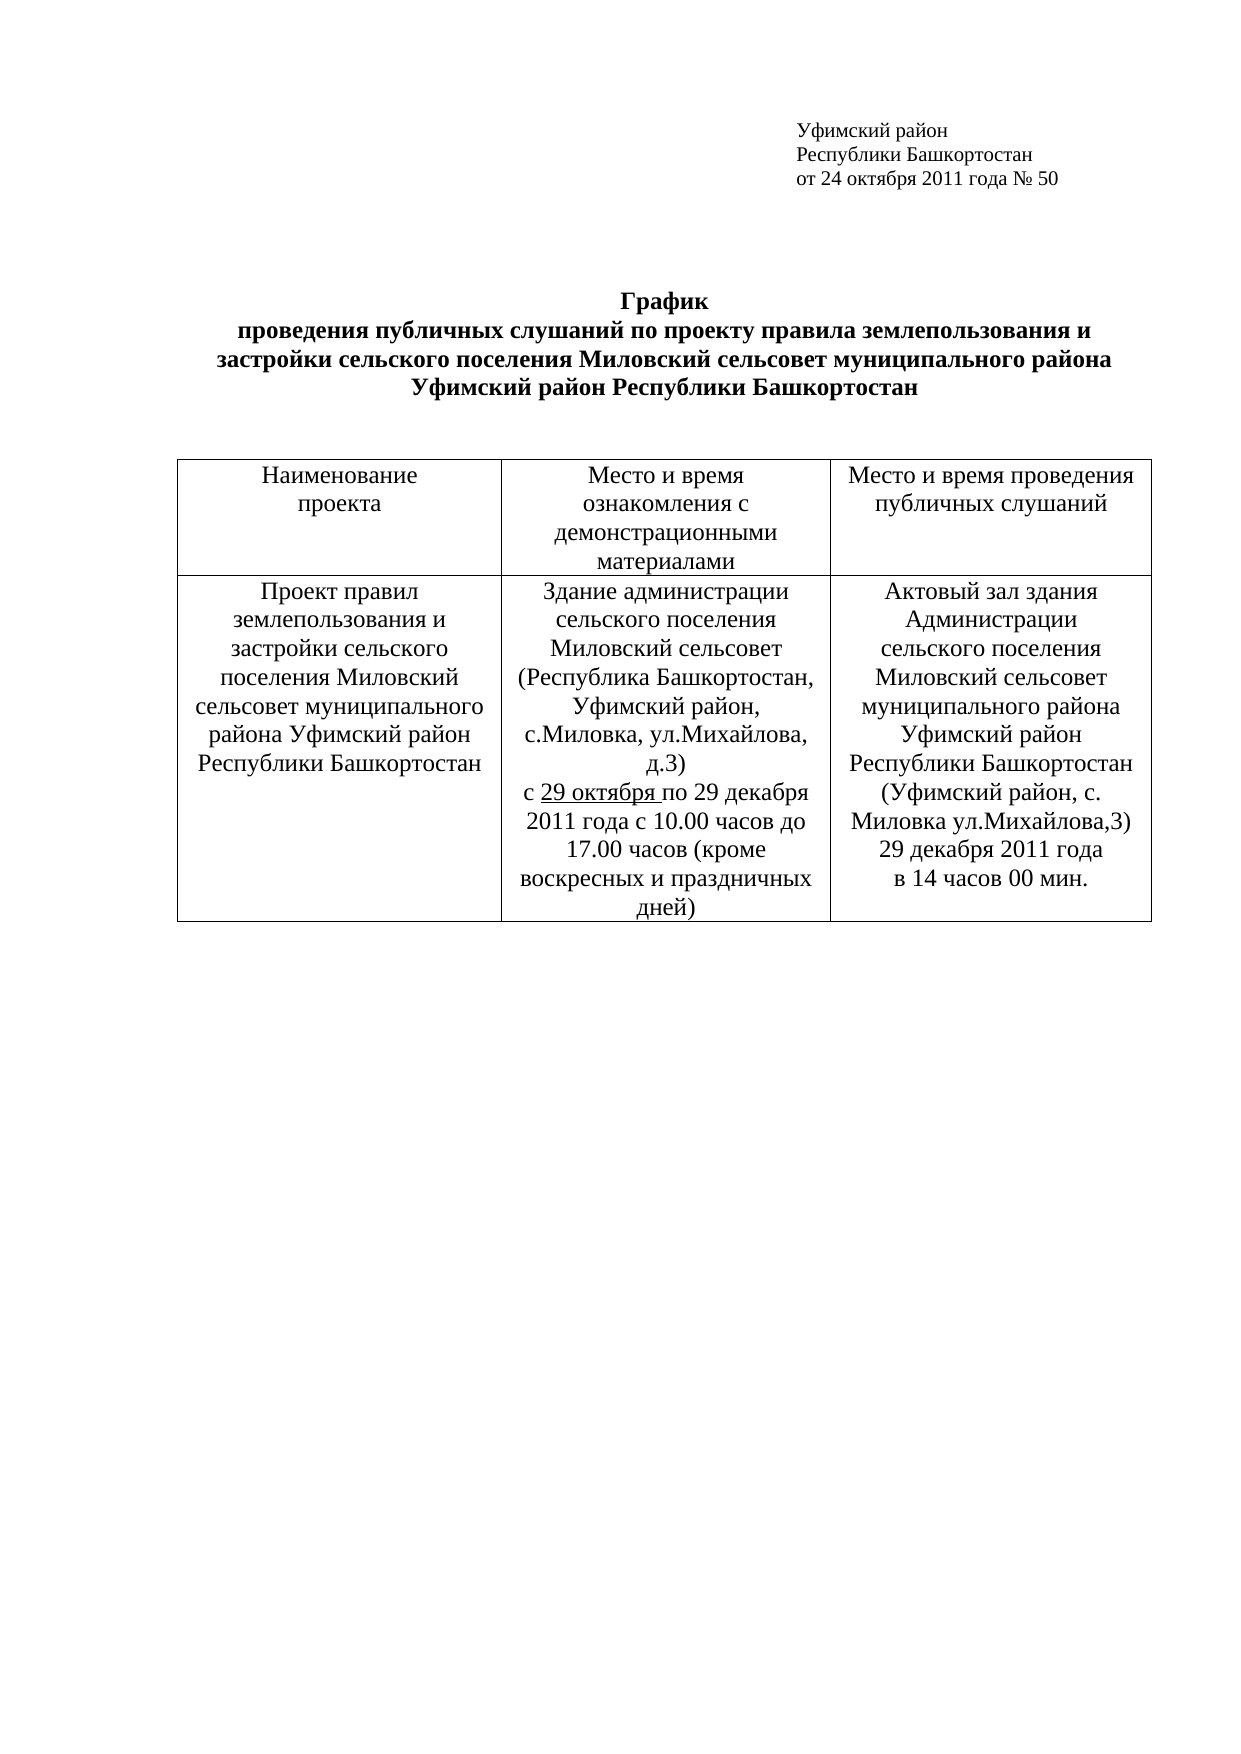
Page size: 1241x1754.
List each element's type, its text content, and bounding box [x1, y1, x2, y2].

table_header Наименование проекта [178, 460, 501, 575]
text от 24 октября 2011 года № 50 [177, 166, 1152, 190]
table_cell Здание администрации сельского поселения Миловский сельсовет (Республика Башкортостан, Уфимский район, с.Миловка, ул.Михайлова, д.3) с 29 октября по 29 декабря 2011 года с 10.00 часов до 17.00 часов (кроме воскресных и праздничных дней) [502, 576, 830, 921]
text Республики Башкортостан [177, 142, 1152, 166]
text проведения публичных слушаний по проекту правила землепользования и застройки сельского поселения Миловский сельсовет муниципального района Уфимский район Республики Башкортостан [177, 315, 1152, 401]
text График [177, 286, 1152, 315]
table_cell Актовый зал здания Администрации сельского поселения Миловский сельсовет муниципального района Уфимский район Республики Башкортостан (Уфимский район, с. Миловка ул.Михайлова,3) 29 декабря 2011 года в 14 часов 00 мин. [831, 576, 1151, 921]
table_header Место и время проведения публичных слушаний [831, 460, 1151, 575]
table_header Место и время ознакомления с демонстрационными материалами [502, 460, 830, 575]
table_cell Проект правил землепользования и застройки сельского поселения Миловский сельсовет муниципального района Уфимский район Республики Башкортостан [178, 576, 501, 921]
text Уфимский район [177, 118, 1152, 142]
